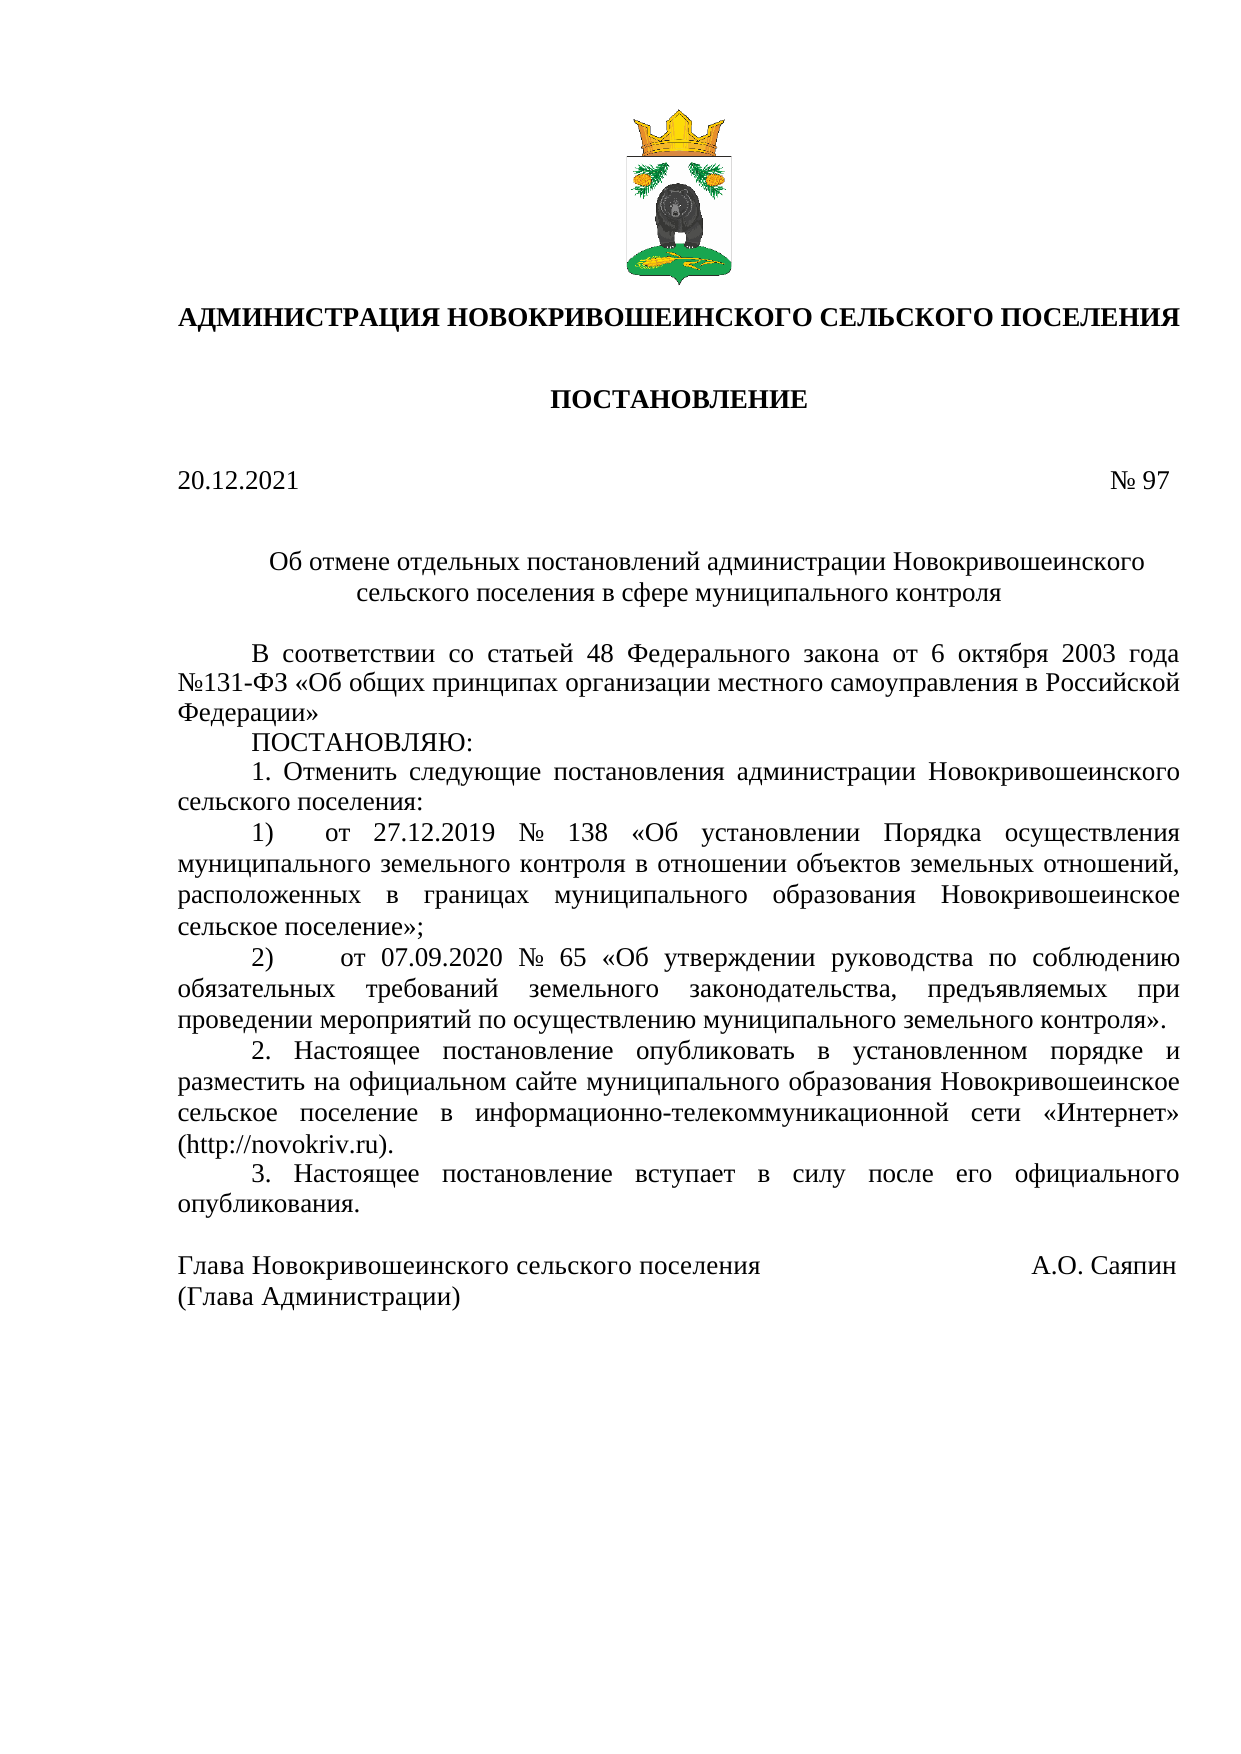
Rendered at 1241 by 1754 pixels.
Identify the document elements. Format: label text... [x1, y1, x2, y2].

text Глава Новокривошеинского сельского поселения А.О. Саяпин [177, 1249, 1181, 1280]
text 20.12.2021 № 97 [177, 464, 1181, 495]
picture [626, 109, 732, 286]
text В соответствии со статьей 48 Федерального закона от 6 октября 2003 года №131-ФЗ «Об общих принципах организации местного самоуправления в Российской Федерации» [177, 638, 1181, 727]
text 2. Настоящее постановление опубликовать в установленном порядке и разместить на официальном сайте муниципального образования Новокривошеинское сельское поселение в информационно-телекоммуникационной сети «Интернет» (http://novokriv.ru). [177, 1034, 1181, 1159]
subtitle АДМИНИСТРАЦИЯ НОВОКРИВОШЕИНСКОГО СЕЛЬСКОГО ПОСЕЛЕНИЯ [177, 302, 1181, 333]
text Об отмене отдельных постановлений администрации Новокривошеинского сельского поселения в сфере муниципального контроля [177, 545, 1181, 607]
text 1. Отменить следующие постановления администрации Новокривошеинского сельского поселения: [177, 757, 1181, 816]
text 3. Настоящее постановление вступает в силу после его официального опубликования. [177, 1159, 1181, 1218]
list от 07.09.2020 № 65 «Об утверждении руководства по соблюдению обязательных требований земельного законодательства, предъявляемых при проведении мероприятий по осуществлению муниципального земельного контроля». [177, 941, 1181, 1034]
text (Глава Администрации) [177, 1280, 1181, 1312]
text ПОСТАНОВЛЕНИЕ [177, 383, 1181, 414]
text ПОСТАНОВЛЯЮ: [177, 727, 1181, 757]
list от 27.12.2019 № 138 «Об установлении Порядка осуществления муниципального земельного контроля в отношении объектов земельных отношений, расположенных в границах муниципального образования Новокривошеинское сельское поселение»; [177, 816, 1181, 941]
